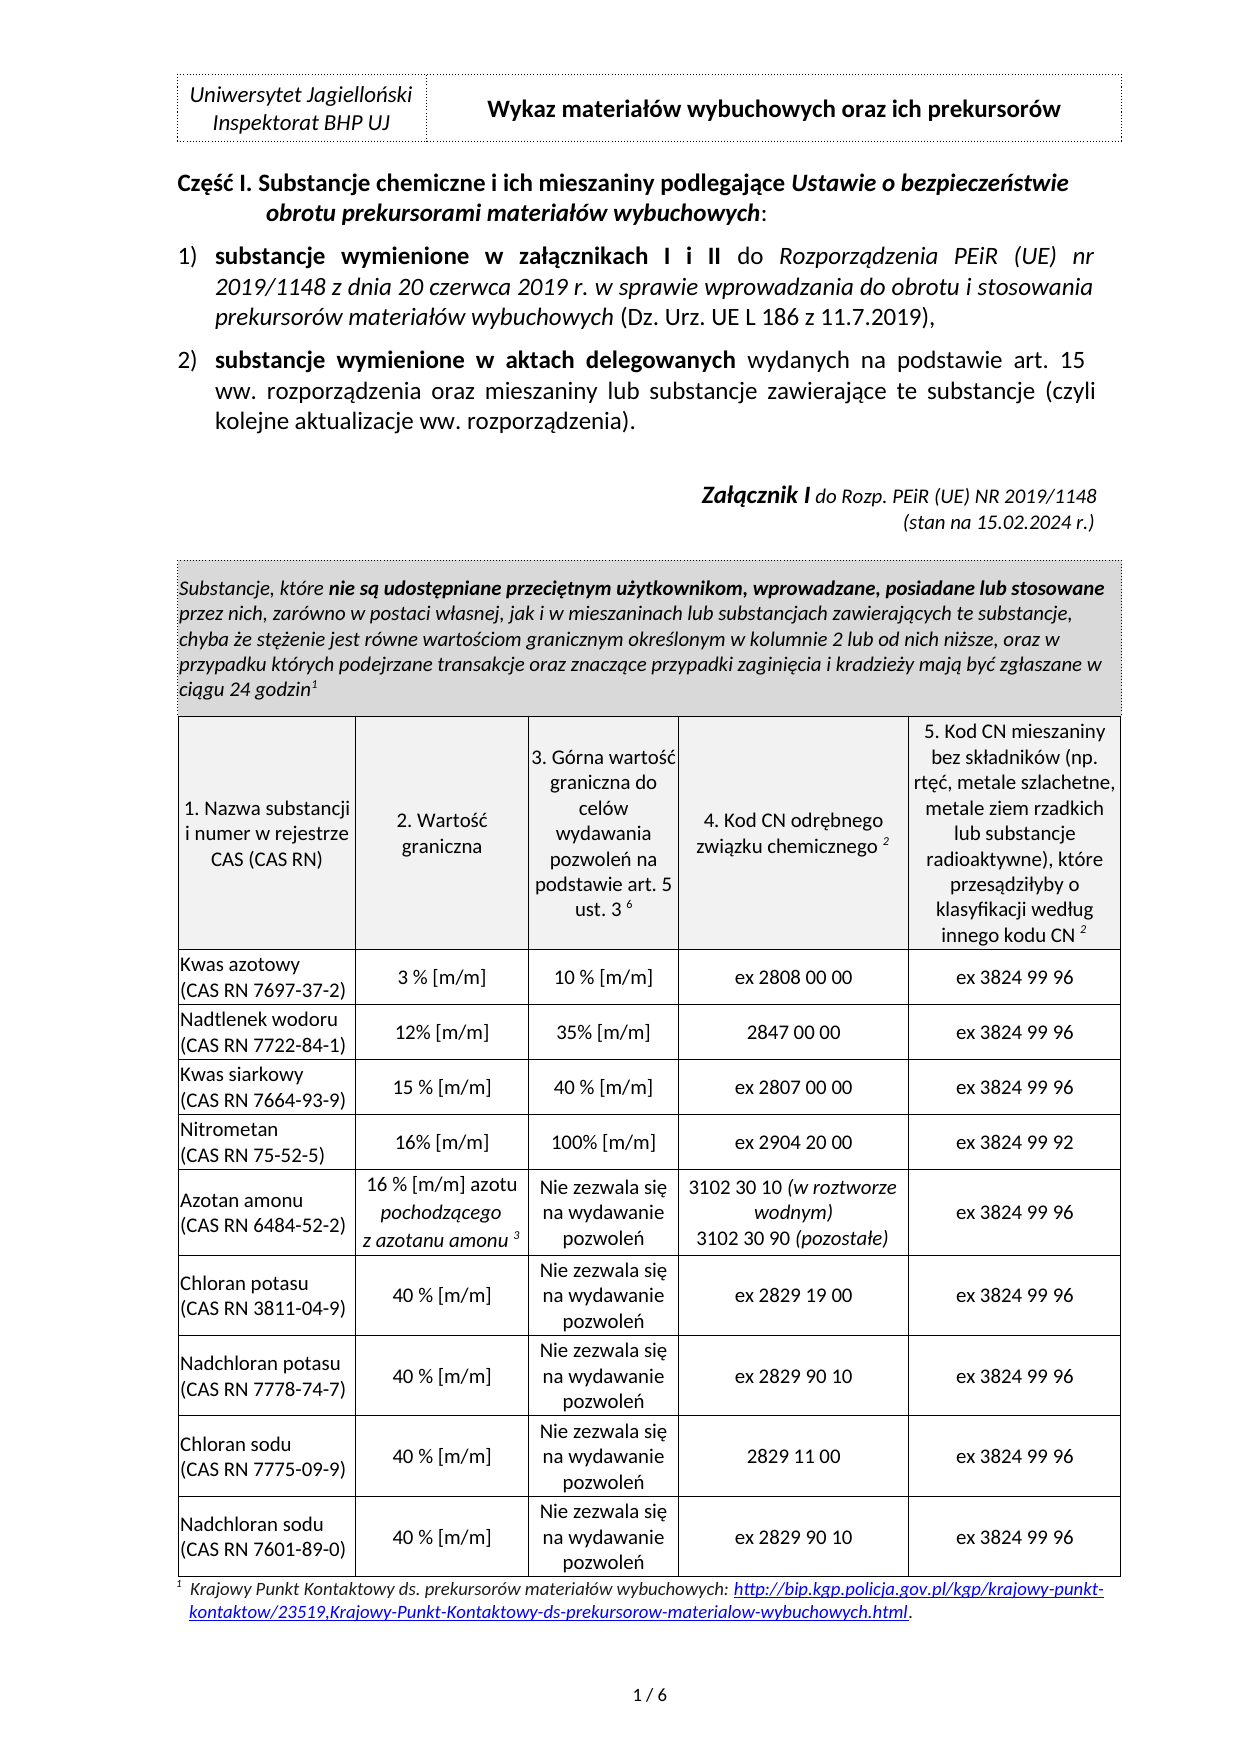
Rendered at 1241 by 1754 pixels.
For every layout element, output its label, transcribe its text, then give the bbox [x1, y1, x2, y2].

table_cell Nie zezwala się na wydawanie pozwoleń [529, 1497, 678, 1576]
text 1 Krajowy Punkt Kontaktowy ds. prekursorów materiałów wybuchowych: http://bip.kgp.policja.gov.pl/kgp/krajowy-punkt-kontaktow/23519,Krajowy-Punkt-Kontaktowy-ds-prekursorow-materialow-wybuchowych.html. [176, 1577, 1122, 1623]
table_cell 40 % [m/m] [356, 1416, 528, 1496]
table_cell 100% [m/m] [529, 1115, 678, 1169]
table_cell ex 2829 90 10 [679, 1497, 908, 1576]
table_cell Nitrometan (CAS RN 75-52-5) [179, 1115, 355, 1169]
list substancje wymienione w aktach delegowanych wydanych na podstawie art. 15 ww. rozporządzenia oraz mieszaniny lub substancje zawierające te substancje (czyli kolejne aktualizacje ww. rozporządzenia). [177, 344, 1097, 436]
table_cell ex 3824 99 96 [909, 1060, 1120, 1114]
table_cell 16 % [m/m] azotu pochodzącego z azotanu amonu 3 [356, 1170, 528, 1254]
table_cell 40 % [m/m] [356, 1336, 528, 1415]
table_cell ex 3824 99 92 [909, 1115, 1120, 1169]
table_cell 3 % [m/m] [356, 950, 528, 1004]
table_cell 40 % [m/m] [529, 1060, 678, 1114]
table_cell Nadchloran potasu (CAS RN 7778-74-7) [179, 1336, 355, 1415]
table_cell 1. Nazwa substancji i numer w rejestrze CAS (CAS RN) [179, 717, 355, 949]
table_cell ex 3824 99 96 [909, 1170, 1120, 1254]
text Część I. Substancje chemiczne i ich mieszaniny podlegające Ustawie o bezpieczeństwie obrotu prekursorami materiałów wybuchowych: [177, 167, 1097, 228]
table_cell ex 3824 99 96 [909, 950, 1120, 1004]
table_cell 12% [m/m] [356, 1005, 528, 1059]
table_cell 16% [m/m] [356, 1115, 528, 1169]
table_cell ex 2904 20 00 [679, 1115, 908, 1169]
table_cell ex 3824 99 96 [909, 1416, 1120, 1496]
table_cell 35% [m/m] [529, 1005, 678, 1059]
table_cell Nadtlenek wodoru (CAS RN 7722-84-1) [179, 1005, 355, 1059]
table_cell Chloran sodu (CAS RN 7775-09-9) [179, 1416, 355, 1496]
table_cell ex 3824 99 96 [909, 1497, 1120, 1576]
table_cell ex 3824 99 96 [909, 1005, 1120, 1059]
table_cell Nie zezwala się na wydawanie pozwoleń [529, 1256, 678, 1335]
table_cell 3. Górna wartość graniczna do celów wydawania pozwoleń na podstawie art. 5 ust. 3 6 [529, 717, 678, 949]
table_cell Nie zezwala się na wydawanie pozwoleń [529, 1336, 678, 1415]
text (stan na 15.02.2024 r.) [177, 509, 1097, 535]
list substancje wymienione w załącznikach I i II do Rozporządzenia PEiR (UE) nr 2019/1148 z dnia 20 czerwca 2019 r. w sprawie wprowadzania do obrotu i stosowania prekursorów materiałów wybuchowych (Dz. Urz. UE L 186 z 11.7.2019), [177, 240, 1097, 332]
table_cell 2. Wartość graniczna [356, 717, 528, 949]
table_cell Nadchloran sodu (CAS RN 7601-89-0) [179, 1497, 355, 1576]
table_cell Nie zezwala się na wydawanie pozwoleń [529, 1416, 678, 1496]
table_cell 40 % [m/m] [356, 1497, 528, 1576]
table_cell ex 2808 00 00 [679, 950, 908, 1004]
table_cell 4. Kod CN odrębnego związku chemicznego 2 [679, 717, 908, 949]
table_cell ex 2829 90 10 [679, 1336, 908, 1415]
table_cell ex 3824 99 96 [909, 1336, 1120, 1415]
table_cell Kwas siarkowy (CAS RN 7664-93-9) [179, 1060, 355, 1114]
table_cell 5. Kod CN mieszaniny bez składników (np. rtęć, metale szlachetne, metale ziem rzadkich lub substancje radioaktywne), które przesądziłyby o klasyfikacji według innego kodu CN 2 [909, 717, 1120, 949]
table_cell ex 3824 99 96 [909, 1256, 1120, 1335]
table_cell 3102 30 10 (w roztworze wodnym) 3102 30 90 (pozostałe) [679, 1170, 908, 1254]
table_cell 10 % [m/m] [529, 950, 678, 1004]
table_cell Azotan amonu (CAS RN 6484-52-2) [179, 1170, 355, 1254]
table_cell 2829 11 00 [679, 1416, 908, 1496]
table_cell ex 2807 00 00 [679, 1060, 908, 1114]
table_cell Kwas azotowy (CAS RN 7697-37-2) [179, 950, 355, 1004]
text Załącznik I do Rozp. PEiR (UE) NR 2019/1148 [177, 479, 1097, 509]
table_cell ex 2829 19 00 [679, 1256, 908, 1335]
table_cell Chloran potasu (CAS RN 3811-04-9) [179, 1256, 355, 1335]
table_cell 40 % [m/m] [356, 1256, 528, 1335]
table_cell 15 % [m/m] [356, 1060, 528, 1114]
table_cell Nie zezwala się na wydawanie pozwoleń [529, 1170, 678, 1254]
table_header Substancje, które nie są udostępniane przeciętnym użytkownikom, wprowadzane, posiadane lub stosowane przez nich, zarówno w postaci własnej, jak i w mieszaninach lub substancjach zawierających te substancje, chyba że stężenie jest równe wartościom granicznym określonym w kolumnie 2 lub od nich niższe, oraz w przypadku których podejrzane transakcje oraz znaczące przypadki zaginięcia i kradzieży mają być zgłaszane w ciągu 24 godzin1 [178, 560, 1122, 716]
table_cell 2847 00 00 [679, 1005, 908, 1059]
